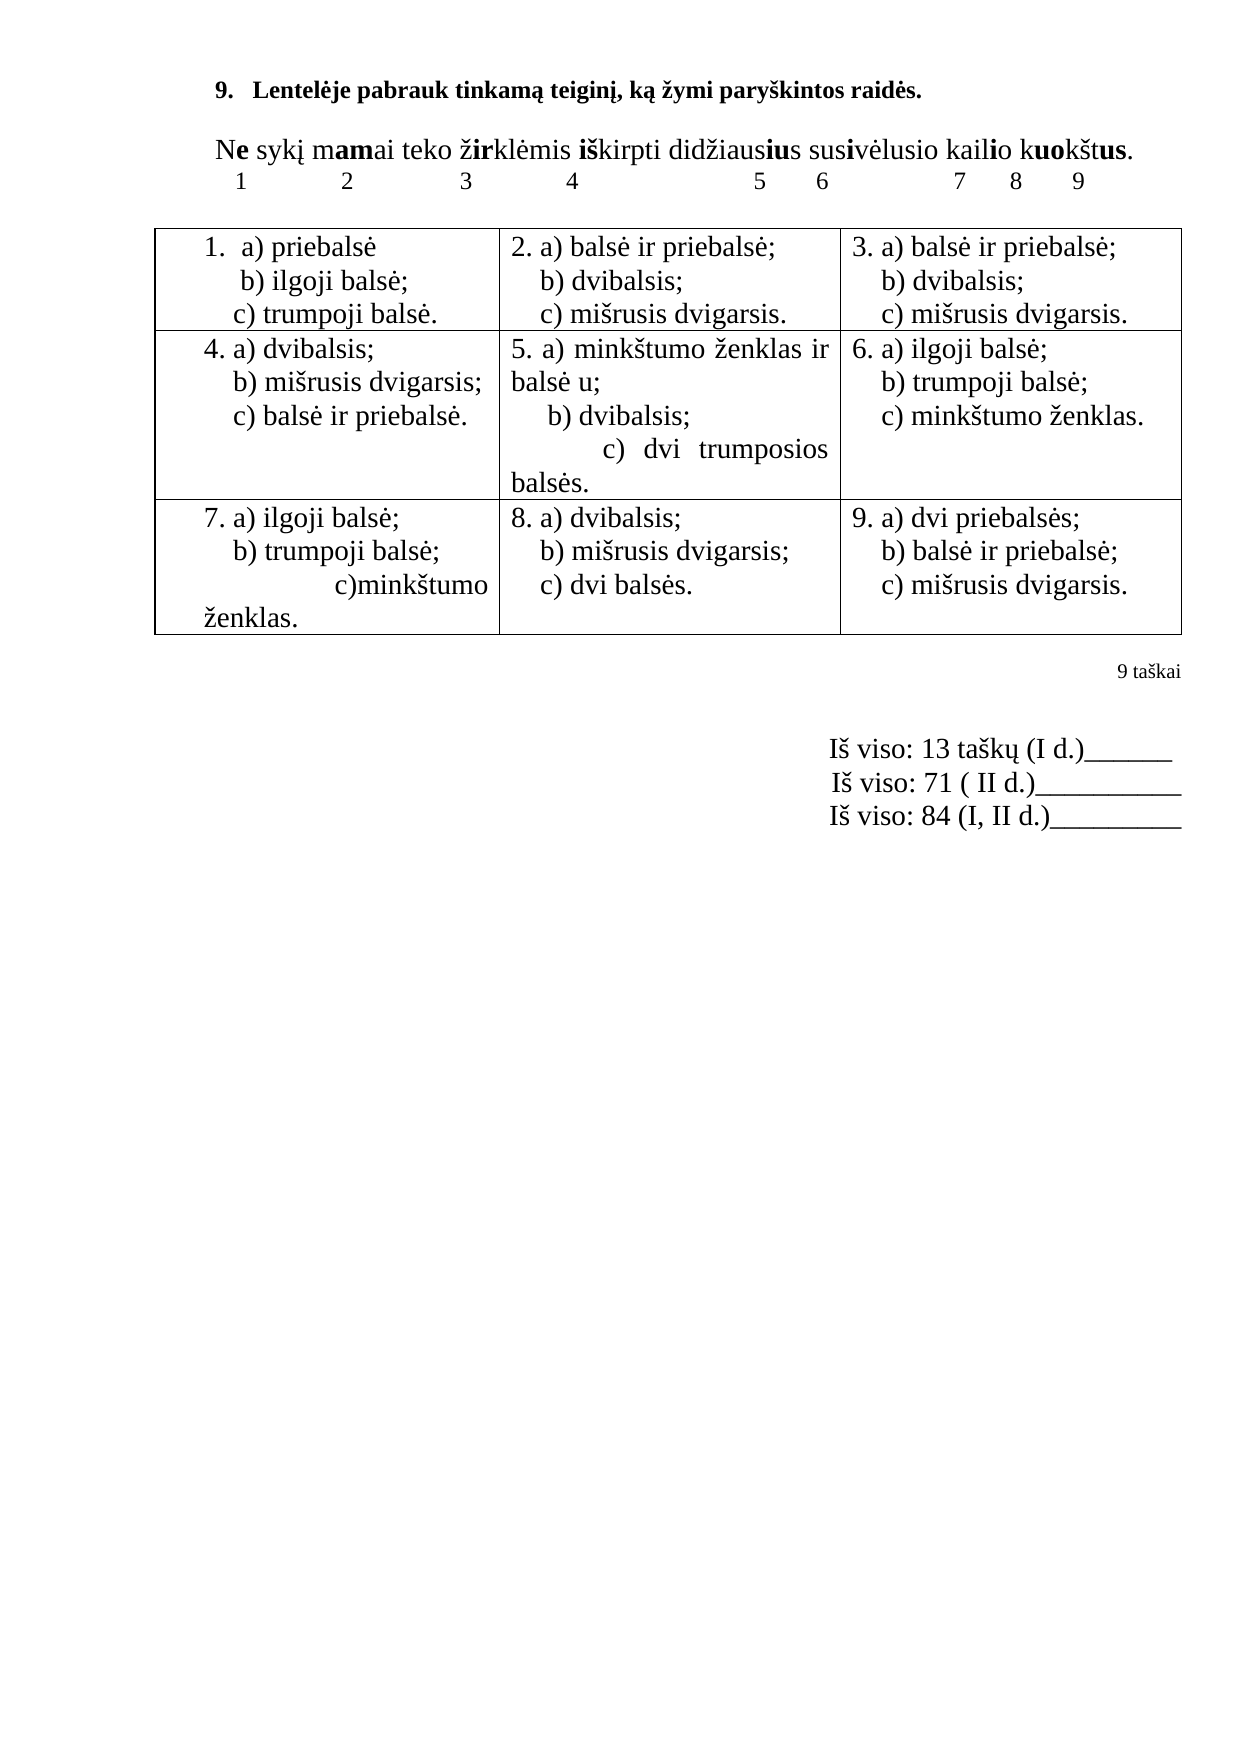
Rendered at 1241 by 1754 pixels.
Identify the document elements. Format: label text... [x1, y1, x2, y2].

table_header 2. a) balsė ir priebalsė; b) dvibalsis; c) mišrusis dvigarsis. [500, 229, 840, 330]
table_header a) priebalsė b) ilgoji balsė; c) trumpoji balsė. [156, 229, 499, 330]
table_cell 6. a) ilgoji balsė; b) trumpoji balsė; c) minkštumo ženklas. [841, 331, 1181, 499]
table_cell 7. a) ilgoji balsė; b) trumpoji balsė; c)minkštumo ženklas. [156, 500, 499, 634]
text Iš viso: 71 ( II d.)__________ [177, 765, 1181, 798]
table_cell 9. a) dvi priebalsės; b) balsė ir priebalsė; c) mišrusis dvigarsis. [841, 500, 1181, 634]
list 9 taškai [252, 659, 1181, 683]
text 1 2 3 4 5 6 7 8 9 [215, 166, 1181, 195]
text Ne sykį mamai teko žirklėmis iškirpti didžiausius susivėlusio kailio kuokštus. [215, 132, 1181, 166]
list Lentelėje pabrauk tinkamą teiginį, ką žymi paryškintos raidės. [215, 75, 1181, 104]
table_cell 8. a) dvibalsis; b) mišrusis dvigarsis; c) dvi balsės. [500, 500, 840, 634]
table_header 3. a) balsė ir priebalsė; b) dvibalsis; c) mišrusis dvigarsis. [841, 229, 1181, 330]
text Iš viso: 13 taškų (I d.)______ [717, 731, 1181, 765]
table_cell 5. a) minkštumo ženklas ir balsė u; b) dvibalsis; c) dvi trumposios balsės. [500, 331, 840, 499]
table_cell 4. a) dvibalsis; b) mišrusis dvigarsis; c) balsė ir priebalsė. [156, 331, 499, 499]
text Iš viso: 84 (I, II d.)_________ [177, 798, 1181, 832]
